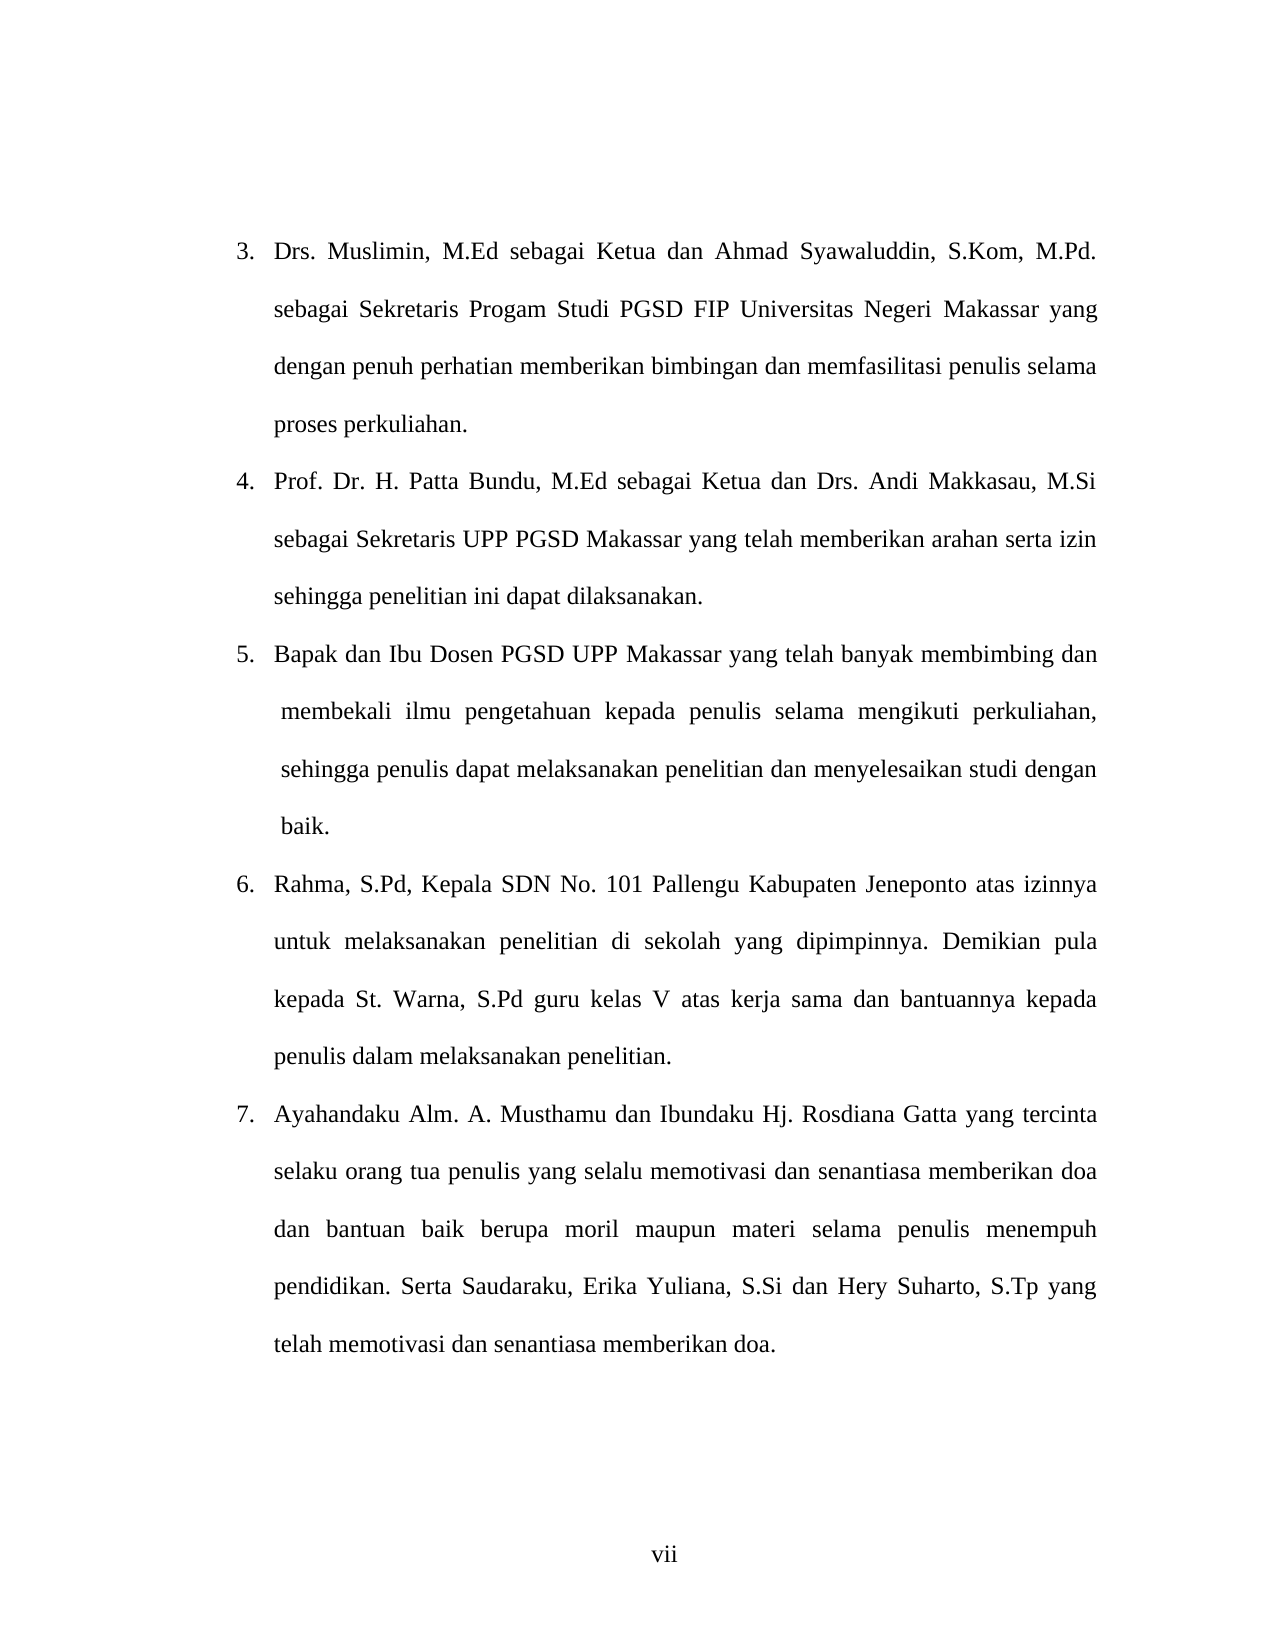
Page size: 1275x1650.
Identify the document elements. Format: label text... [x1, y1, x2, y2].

list Prof. Dr. H. Patta Bundu, M.Ed sebagai Ketua dan Drs. Andi Makkasau, M.Si sebagai Sekretaris UPP PGSD Makassar yang telah memberikan arahan serta izin sehingga penelitian ini dapat dilaksanakan. [236, 466, 1098, 610]
list Drs. Muslimin, M.Ed sebagai Ketua dan Ahmad Syawaluddin, S.Kom, M.Pd. sebagai Sekretaris Progam Studi PGSD FIP Universitas Negeri Makassar yang dengan penuh perhatian memberikan bimbingan dan memfasilitasi penulis selama proses perkuliahan. [236, 236, 1098, 437]
list Bapak dan Ibu Dosen PGSD UPP Makassar yang telah banyak membimbing dan membekali ilmu pengetahuan kepada penulis selama mengikuti perkuliahan, sehingga penulis dapat melaksanakan penelitian dan menyelesaikan studi dengan baik. [236, 639, 1098, 840]
list Ayahandaku Alm. A. Musthamu dan Ibundaku Hj. Rosdiana Gatta yang tercinta selaku orang tua penulis yang selalu memotivasi dan senantiasa memberikan doa dan bantuan baik berupa moril maupun materi selama penulis menempuh pendidikan. Serta Saudaraku, Erika Yuliana, S.Si dan Hery Suharto, S.Tp yang telah memotivasi dan senantiasa memberikan doa. [236, 1099, 1098, 1357]
list Rahma, S.Pd, Kepala SDN No. 101 Pallengu Kabupaten Jeneponto atas izinnya untuk melaksanakan penelitian di sekolah yang dipimpinnya. Demikian pula kepada St. Warna, S.Pd guru kelas V atas kerja sama dan bantuannya kepada penulis dalam melaksanakan penelitian. [236, 869, 1098, 1070]
